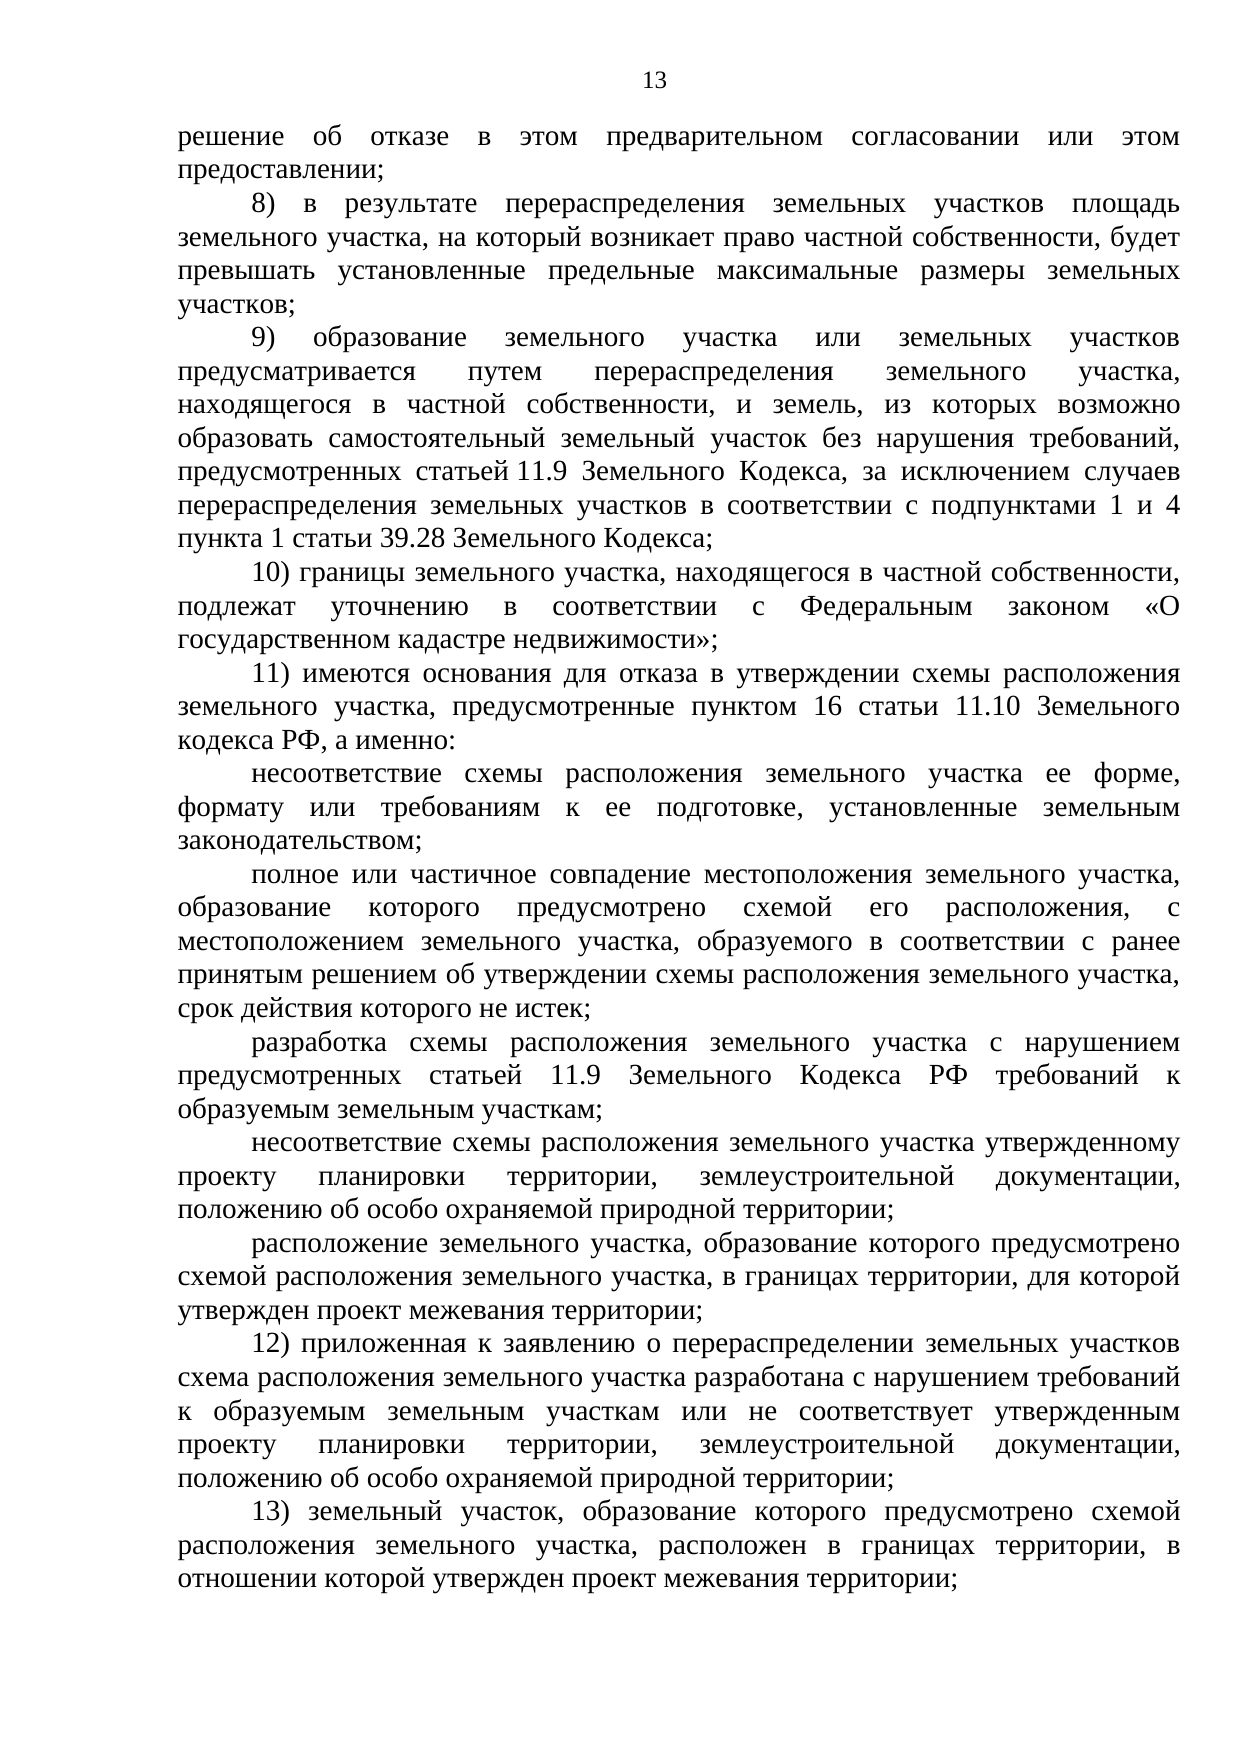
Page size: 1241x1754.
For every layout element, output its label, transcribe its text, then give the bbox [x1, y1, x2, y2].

text 12) приложенная к заявлению о перераспределении земельных участков схема расположения земельного участка разработана с нарушением требований к образуемым земельным участкам или не соответствует утвержденным проекту планировки территории, землеустроительной документации, положению об особо охраняемой природной территории; [177, 1326, 1181, 1493]
text 11) имеются основания для отказа в утверждении схемы расположения земельного участка, предусмотренные пунктом 16 статьи 11.10 Земельного кодекса РФ, а именно: [177, 655, 1181, 755]
text разработка схемы расположения земельного участка с нарушением предусмотренных статьей 11.9 Земельного Кодекса РФ требований к образуемым земельным участкам; [177, 1024, 1181, 1124]
text 9) образование земельного участка или земельных участков предусматривается путем перераспределения земельного участка, находящегося в частной собственности, и земель, из которых возможно образовать самостоятельный земельный участок без нарушения требований, предусмотренных статьей 11.9 Земельного Кодекса, за исключением случаев перераспределения земельных участков в соответствии с подпунктами 1 и 4 пункта 1 статьи 39.28 Земельного Кодекса; [177, 319, 1181, 554]
text расположение земельного участка, образование которого предусмотрено схемой расположения земельного участка, в границах территории, для которой утвержден проект межевания территории; [177, 1225, 1181, 1326]
text 8) в результате перераспределения земельных участков площадь земельного участка, на который возникает право частной собственности, будет превышать установленные предельные максимальные размеры земельных участков; [177, 185, 1181, 319]
text несоответствие схемы расположения земельного участка ее форме, формату или требованиям к ее подготовке, установленные земельным законодательством; [177, 755, 1181, 856]
text 13) земельный участок, образование которого предусмотрено схемой расположения земельного участка, расположен в границах территории, в отношении которой утвержден проект межевания территории; [177, 1493, 1181, 1594]
text полное или частичное совпадение местоположения земельного участка, образование которого предусмотрено схемой его расположения, с местоположением земельного участка, образуемого в соответствии с ранее принятым решением об утверждении схемы расположения земельного участка, срок действия которого не истек; [177, 856, 1181, 1024]
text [177, 118, 1181, 185]
text несоответствие схемы расположения земельного участка утвержденному проекту планировки территории, землеустроительной документации, положению об особо охраняемой природной территории; [177, 1124, 1181, 1225]
text 10) границы земельного участка, находящегося в частной собственности, подлежат уточнению в соответствии с Федеральным законом «О государственном кадастре недвижимости»; [177, 554, 1181, 655]
